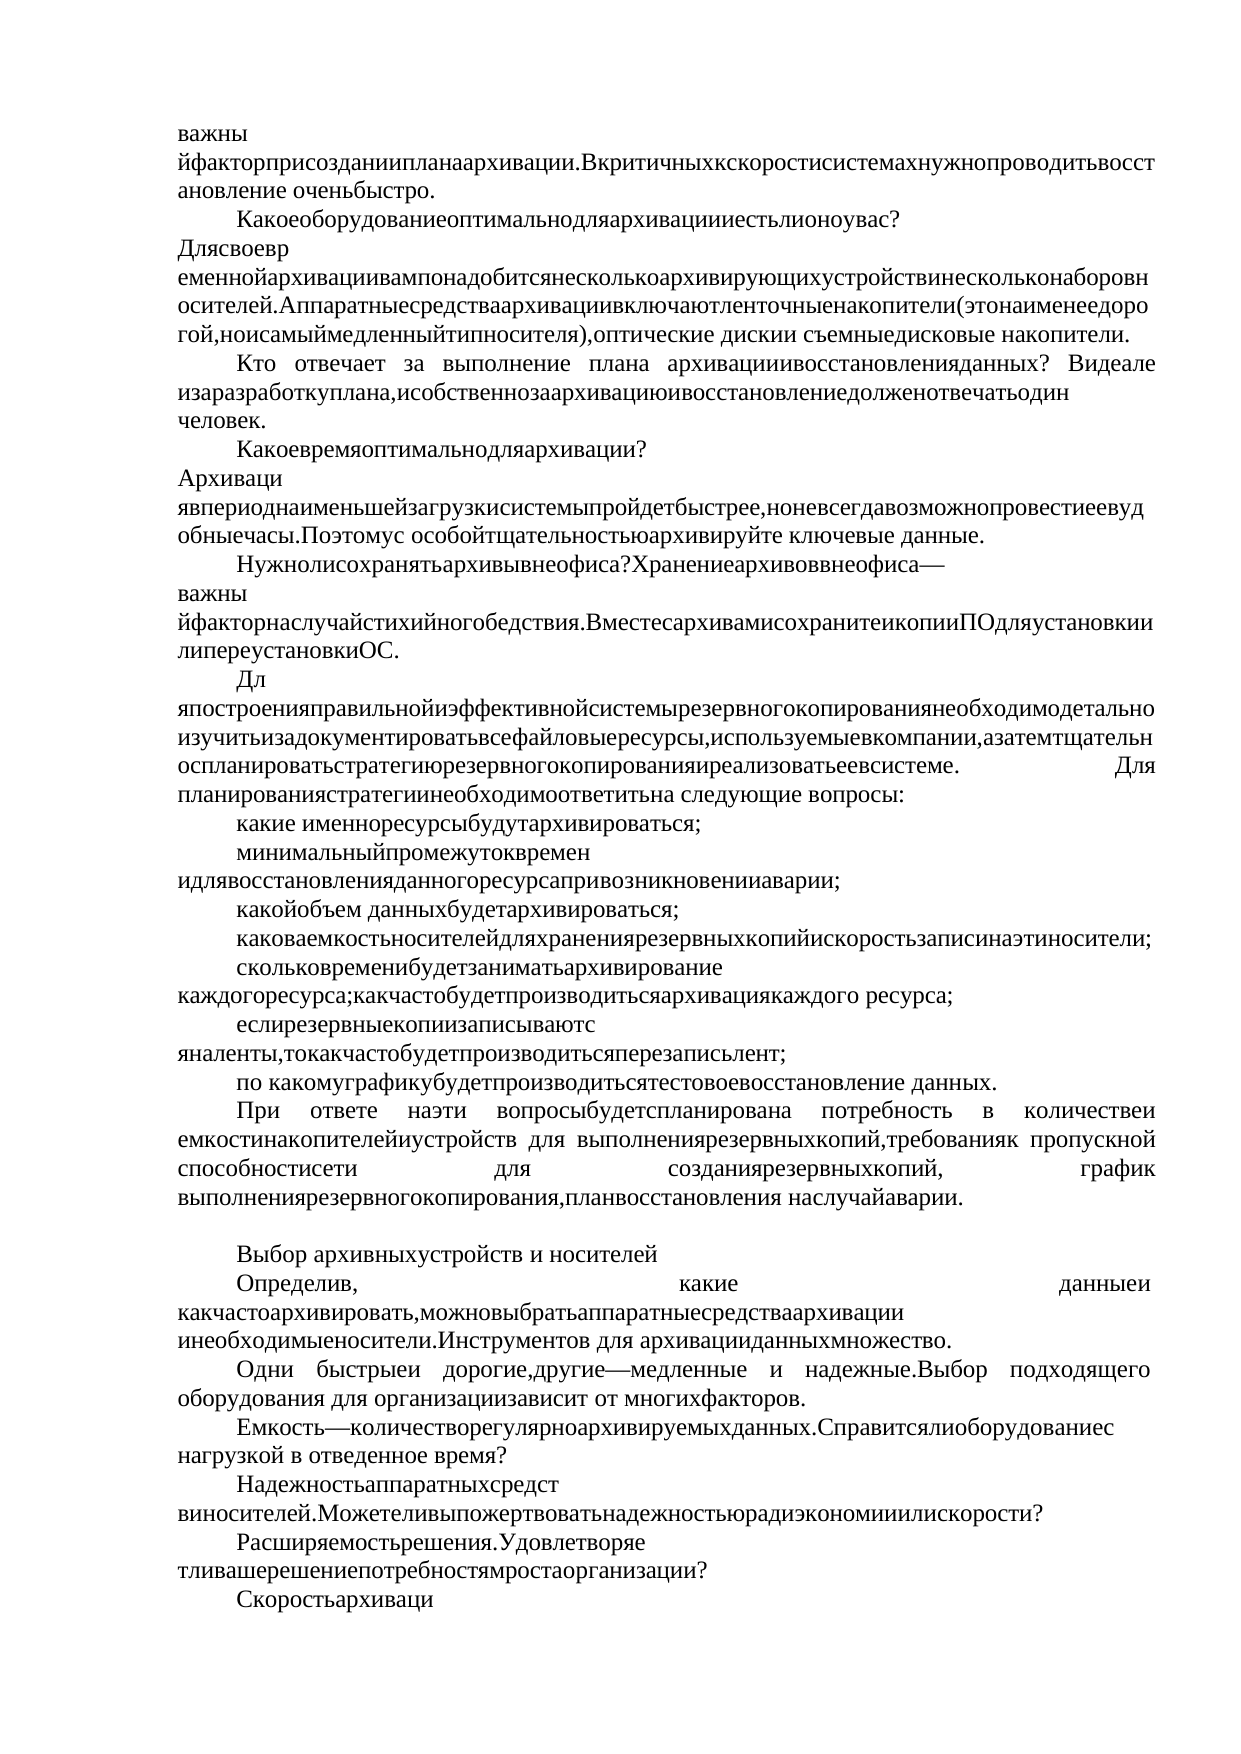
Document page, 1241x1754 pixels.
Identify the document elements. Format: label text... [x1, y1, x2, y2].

text какойобъем данныхбудетархивироваться; [177, 894, 1156, 923]
text Какоеоборудованиеоптимальнодляархивациииестьлионоувас?Длясвоевременнойархивациивампонадобитсянесколькоархивирующихустройствинескольконаборовносителей.Аппаратныесредстваархивациивключаютленточныенакопители(этонаименеедорогой,ноисамыймедленныйтипносителя),оптические дискии съемныедисковые накопители. [177, 204, 1156, 348]
text Одни быстрыеи дорогие,другие—медленные и надежные.Выбор подходящего оборудования для организациизависит от многихфакторов. [177, 1354, 1151, 1412]
text еслирезервныекопиизаписываютсяналенты,токакчастобудетпроизводитьсяперезаписьлент; [177, 1009, 1156, 1067]
text Надежностьаппаратныхсредствиносителей.Можетеливыпожертвоватьнадежностьюрадиэкономииилискорости? [177, 1469, 1151, 1527]
text Нужнолисохранятьархивывнеофиса?Хранениеархивоввнеофиса—важныйфакторнаслучайстихийногобедствия.ВместесархивамисохранитеикопииПОдляустановкиилипереустановкиОС. [177, 549, 1156, 664]
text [177, 118, 1156, 204]
text Расширяемостьрешения.Удовлетворяетливашерешениепотребностямростаорганизации? [177, 1527, 1151, 1584]
text Дляпостроенияправильнойиэффективнойсистемырезервногокопированиянеобходимодетальноизучитьизадокументироватьвсефайловыересурсы,используемыевкомпании,азатемтщательноспланироватьстратегиюрезервногокопированияиреализоватьеевсистеме. Для планированиястратегиинеобходимоответитьна следующие вопросы: [177, 664, 1156, 808]
text по какомуграфикубудетпроизводитьсятестовоевосстановление данных. [177, 1067, 1156, 1096]
text Емкость—количестворегулярноархивируемыхданных.Справитсялиоборудованиес нагрузкой в отведенное время? [177, 1412, 1151, 1469]
text Какоевремяоптимальнодляархивации?Архивациявпериоднаименьшейзагрузкисистемыпройдетбыстрее,ноневсегдавозможнопровестиеевудобныечасы.Поэтомус особойтщательностьюархивируйте ключевые данные. [177, 434, 1156, 549]
text каковаемкостьносителейдляхранениярезервныхкопийискоростьзаписинаэтиносители; [177, 923, 1156, 952]
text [177, 1584, 1151, 1613]
text какие именноресурсыбудутархивироваться; [177, 808, 1156, 837]
text скольковременибудетзаниматьархивирование каждогоресурса;какчастобудетпроизводитьсяархивациякаждого ресурса; [177, 952, 1156, 1009]
text Определив, какие данныеи какчастоархивировать,можновыбратьаппаратныесредстваархивации инеобходимыеносители.Инструментов для архивацииданныхмножество. [177, 1268, 1151, 1354]
text При ответе наэти вопросыбудетспланирована потребность в количествеи емкостинакопителейиустройств для выполнениярезервныхкопий,требованияк пропускной способностисети для созданиярезервныхкопий, график выполнениярезервногокопирования,планвосстановления наслучайаварии. [177, 1096, 1156, 1211]
text Кто отвечает за выполнение плана архивацииивосстановленияданных? Видеале изаразработкуплана,исобственнозаархивациюивосстановлениедолженотвечатьодин человек. [177, 348, 1156, 434]
text минимальныйпромежутоквременидлявосстановленияданногоресурсапривозникновенииаварии; [177, 837, 1156, 894]
text Выбор архивныхустройств и носителей [177, 1239, 1151, 1268]
